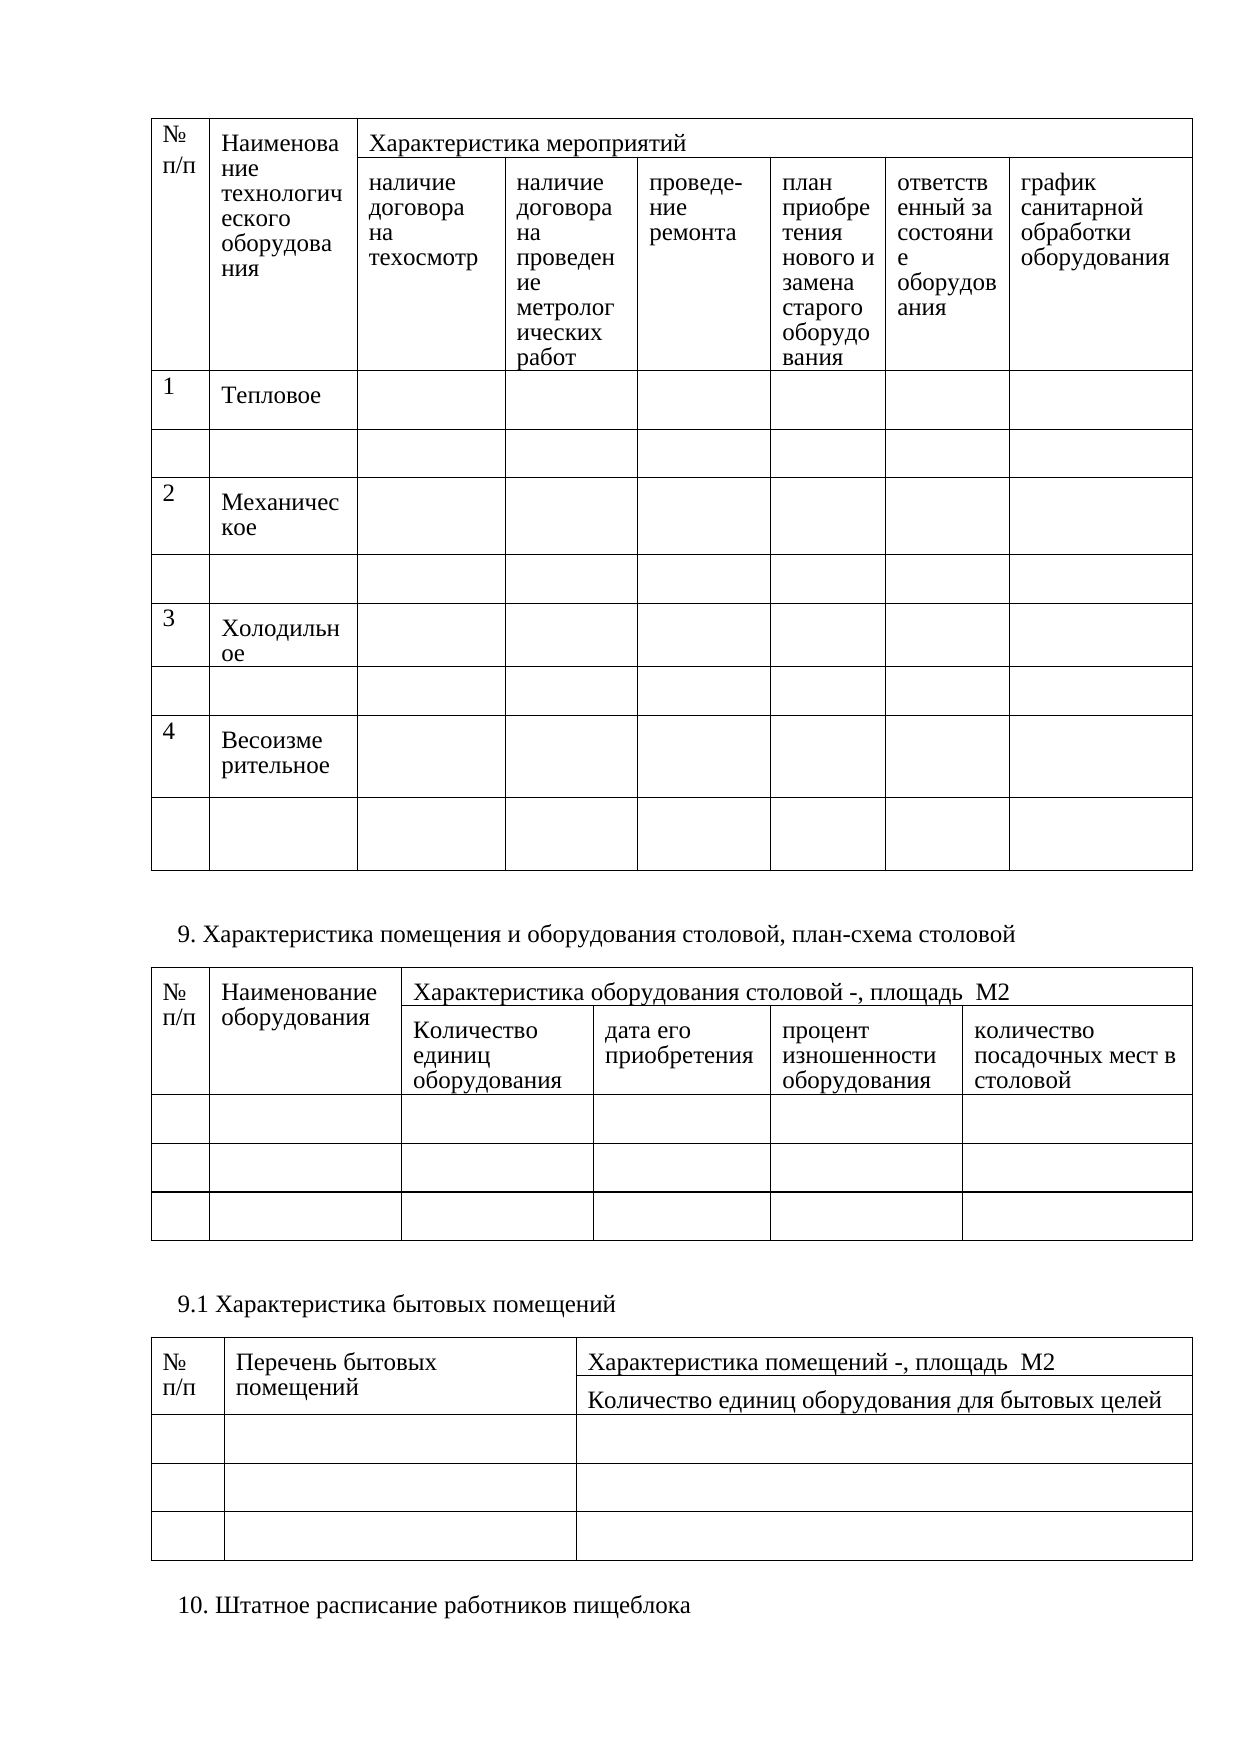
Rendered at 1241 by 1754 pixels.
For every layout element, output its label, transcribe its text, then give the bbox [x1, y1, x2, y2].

table_cell [771, 1144, 962, 1191]
table_cell [886, 667, 1009, 715]
table_header № п/п [152, 119, 209, 370]
table_cell 4 [152, 716, 209, 797]
table_cell [771, 667, 885, 715]
table_cell [886, 555, 1009, 602]
table_cell [402, 1193, 593, 1240]
table_cell [358, 371, 505, 428]
text 9.1 Характеристика бытовых помещений [177, 1289, 1152, 1318]
table_cell [771, 798, 885, 870]
table_cell 2 [152, 478, 209, 554]
table_cell [225, 1464, 576, 1511]
table_cell [152, 798, 209, 870]
table_cell наличие договора на проведение метрологических работ [506, 158, 637, 370]
table_cell [358, 667, 505, 715]
table_cell [210, 430, 357, 477]
table_cell [506, 667, 637, 715]
table_cell [638, 371, 770, 428]
table_cell [771, 430, 885, 477]
table_cell количество посадочных мест в столовой [963, 1006, 1192, 1094]
table_cell [638, 716, 770, 797]
table_cell 3 [152, 604, 209, 666]
table_cell [638, 667, 770, 715]
table_cell проведе-ние ремонта [638, 158, 770, 370]
table_cell [963, 1193, 1192, 1240]
table_cell [771, 1095, 962, 1143]
table_cell ответственный за состояние оборудования [886, 158, 1009, 370]
text 9. Характеристика помещения и оборудования столовой, план-схема столовой [177, 919, 1152, 948]
table_cell [358, 604, 505, 666]
table_cell график санитарной обработки оборудования [1010, 158, 1192, 370]
table_cell [594, 1095, 770, 1143]
table_cell [638, 478, 770, 554]
table_cell [358, 716, 505, 797]
table_cell [963, 1095, 1192, 1143]
table_cell [152, 430, 209, 477]
table_cell [225, 1512, 576, 1560]
table_cell план приобретения нового и замена старого оборудования [771, 158, 885, 370]
table_cell [963, 1144, 1192, 1191]
table_cell Механическое [210, 478, 357, 554]
table_cell процент изношенности оборудования [771, 1006, 962, 1094]
table_cell Холодильное [210, 604, 357, 666]
table_cell [1010, 798, 1192, 870]
table_cell [886, 798, 1009, 870]
table_cell дата его приобретения [594, 1006, 770, 1094]
table_cell Количество единиц оборудования для бытовых целей [577, 1376, 1192, 1414]
table_cell [1010, 478, 1192, 554]
table_cell [1010, 371, 1192, 428]
table_header Наименование оборудования [210, 968, 401, 1094]
table_cell [152, 1415, 224, 1462]
table_cell [886, 716, 1009, 797]
table_header Перечень бытовых помещений [225, 1338, 576, 1414]
table_cell [225, 1415, 576, 1462]
table_header № п/п [152, 968, 209, 1094]
table_cell [506, 430, 637, 477]
table_cell [1010, 667, 1192, 715]
table_cell [886, 478, 1009, 554]
table_cell [152, 1512, 224, 1560]
table_cell [577, 1415, 1192, 1462]
table_header № п/п [152, 1338, 224, 1414]
table_cell [771, 604, 885, 666]
table_cell [152, 667, 209, 715]
table_cell [577, 1464, 1192, 1511]
table_cell 1 [152, 371, 209, 428]
table_cell [886, 430, 1009, 477]
table_cell [210, 1193, 401, 1240]
table_cell [402, 1095, 593, 1143]
table_cell [358, 555, 505, 602]
table_cell [152, 1464, 224, 1511]
table_cell [152, 1144, 209, 1191]
table_cell [506, 555, 637, 602]
table_cell [358, 798, 505, 870]
table_cell [771, 1193, 962, 1240]
table_cell [210, 1095, 401, 1143]
table_cell [506, 478, 637, 554]
table_cell Весоизме рительное [210, 716, 357, 797]
table_cell [358, 430, 505, 477]
table_cell [1010, 604, 1192, 666]
table_cell [210, 667, 357, 715]
table_cell [506, 604, 637, 666]
table_cell [886, 604, 1009, 666]
text 10. Штатное расписание работников пищеблока [177, 1590, 1152, 1618]
table_cell наличие договора на техосмотр [358, 158, 505, 370]
table_header Характеристика оборудования столовой -, площадь М2 [402, 968, 1192, 1005]
table_header Характеристика помещений -, площадь М2 [577, 1338, 1192, 1375]
table_cell [771, 555, 885, 602]
table_cell [886, 371, 1009, 428]
table_cell [577, 1512, 1192, 1560]
table_cell [638, 798, 770, 870]
table_cell [1010, 716, 1192, 797]
table_cell [638, 430, 770, 477]
table_cell Тепловое [210, 371, 357, 428]
table_cell [506, 716, 637, 797]
table_header Наименование технологического оборудова ния [210, 119, 357, 370]
table_cell [358, 478, 505, 554]
table_cell [152, 1193, 209, 1240]
table_cell [1010, 555, 1192, 602]
table_cell [594, 1144, 770, 1191]
table_cell [1010, 430, 1192, 477]
table_cell [771, 371, 885, 428]
table_cell [210, 555, 357, 602]
table_cell [506, 371, 637, 428]
table_cell [771, 478, 885, 554]
table_cell [506, 798, 637, 870]
table_cell [638, 555, 770, 602]
table_cell [402, 1144, 593, 1191]
table_cell [210, 1144, 401, 1191]
table_cell [152, 1095, 209, 1143]
table_cell Количество единиц оборудования [402, 1006, 593, 1094]
table_cell [594, 1193, 770, 1240]
table_cell [152, 555, 209, 602]
table_header Характеристика мероприятий [358, 119, 1192, 157]
table_cell [771, 716, 885, 797]
table_cell [638, 604, 770, 666]
table_cell [210, 798, 357, 870]
